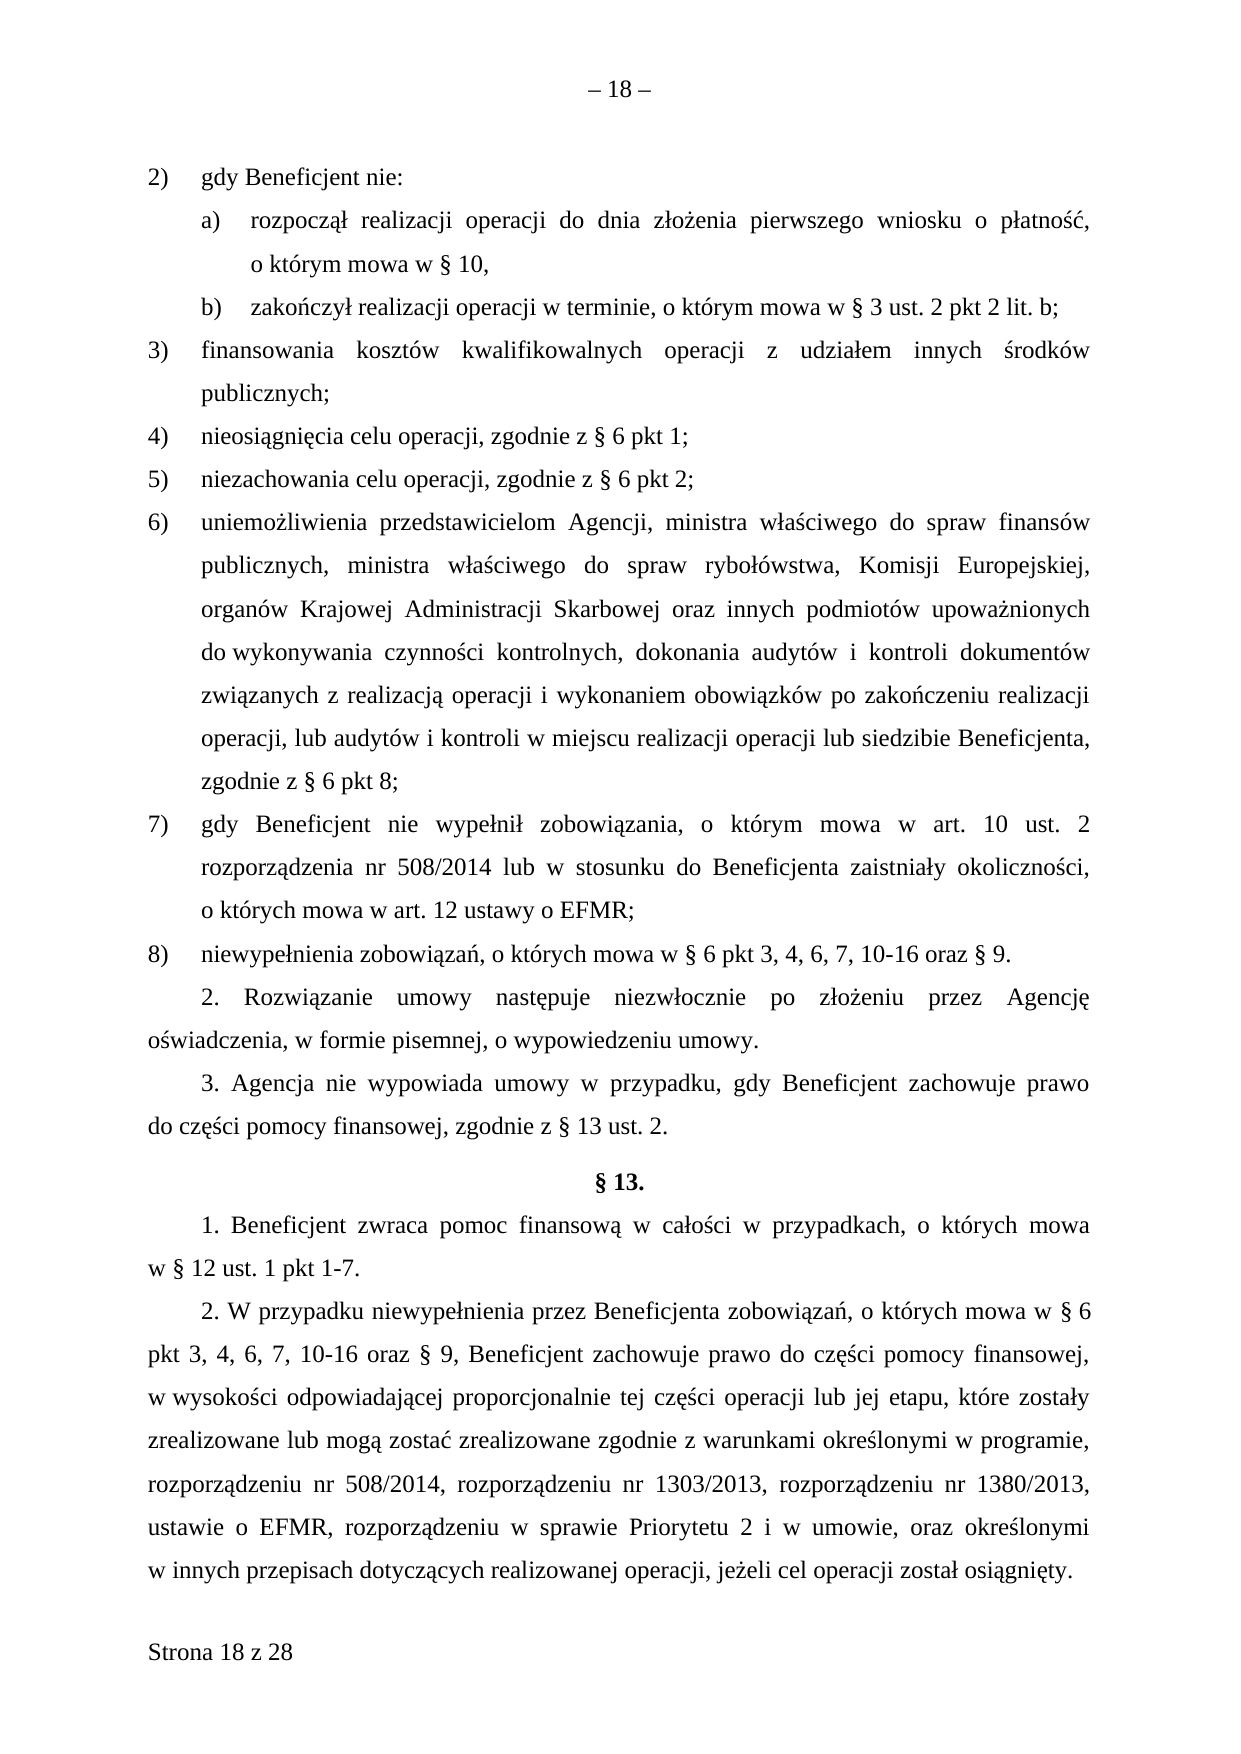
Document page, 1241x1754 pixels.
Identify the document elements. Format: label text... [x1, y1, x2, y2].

text 5) niezachowania celu operacji, zgodnie z § 6 pkt 2; [148, 464, 1091, 493]
text 4) nieosiągnięcia celu operacji, zgodnie z § 6 pkt 1; [148, 421, 1091, 450]
text 2. W przypadku niewypełnienia przez Beneficjenta zobowiązań, o których mowa w § 6 pkt 3, 4, 6, 7, 10-16 oraz § 9, Beneficjent zachowuje prawo do części pomocy finansowej, w wysokości odpowiadającej proporcjonalnie tej części operacji lub jej etapu, które zostały zrealizowane lub mogą zostać zrealizowane zgodnie z warunkami określonymi w programie, rozporządzeniu nr 508/2014, rozporządzeniu nr 1303/2013, rozporządzeniu nr 1380/2013, ustawie o EFMR, rozporządzeniu w sprawie Priorytetu 2 i w umowie, oraz określonymi w innych przepisach dotyczących realizowanej operacji, jeżeli cel operacji został osiągnięty. [148, 1296, 1091, 1584]
text 6) uniemożliwienia przedstawicielom Agencji, ministra właściwego do spraw finansów publicznych, ministra właściwego do spraw rybołówstwa, Komisji Europejskiej, organów Krajowej Administracji Skarbowej oraz innych podmiotów upoważnionych do wykonywania czynności kontrolnych, dokonania audytów i kontroli dokumentów związanych z realizacją operacji i wykonaniem obowiązków po zakończeniu realizacji operacji, lub audytów i kontroli w miejscu realizacji operacji lub siedzibie Beneficjenta, zgodnie z § 6 pkt 8; [148, 507, 1091, 795]
text 7) gdy Beneficjent nie wypełnił zobowiązania, o którym mowa w art. 10 ust. 2 rozporządzenia nr 508/2014 lub w stosunku do Beneficjenta zaistniały okoliczności, o których mowa w art. 12 ustawy o EFMR; [148, 809, 1091, 924]
text 8) niewypełnienia zobowiązań, o których mowa w § 6 pkt 3, 4, 6, 7, 10-16 oraz § 9. [148, 939, 1091, 967]
text § 13. [148, 1167, 1091, 1196]
text 3) finansowania kosztów kwalifikowalnych operacji z udziałem innych środków publicznych; [148, 335, 1091, 407]
text 2. Rozwiązanie umowy następuje niezwłocznie po złożeniu przez Agencję oświadczenia, w formie pisemnej, o wypowiedzeniu umowy. [148, 982, 1091, 1054]
text a) rozpoczął realizacji operacji do dnia złożenia pierwszego wniosku o płatność, o którym mowa w § 10, [201, 206, 1091, 277]
text 3. Agencja nie wypowiada umowy w przypadku, gdy Beneficjent zachowuje prawo do części pomocy finansowej, zgodnie z § 13 ust. 2. [148, 1068, 1091, 1140]
text 1. Beneficjent zwraca pomoc finansową w całości w przypadkach, o których mowa w § 12 ust. 1 pkt 1-7. [148, 1210, 1091, 1282]
text b) zakończył realizacji operacji w terminie, o którym mowa w § 3 ust. 2 pkt 2 lit. b; [201, 292, 1091, 321]
text 2) gdy Beneficjent nie: [148, 162, 1091, 191]
